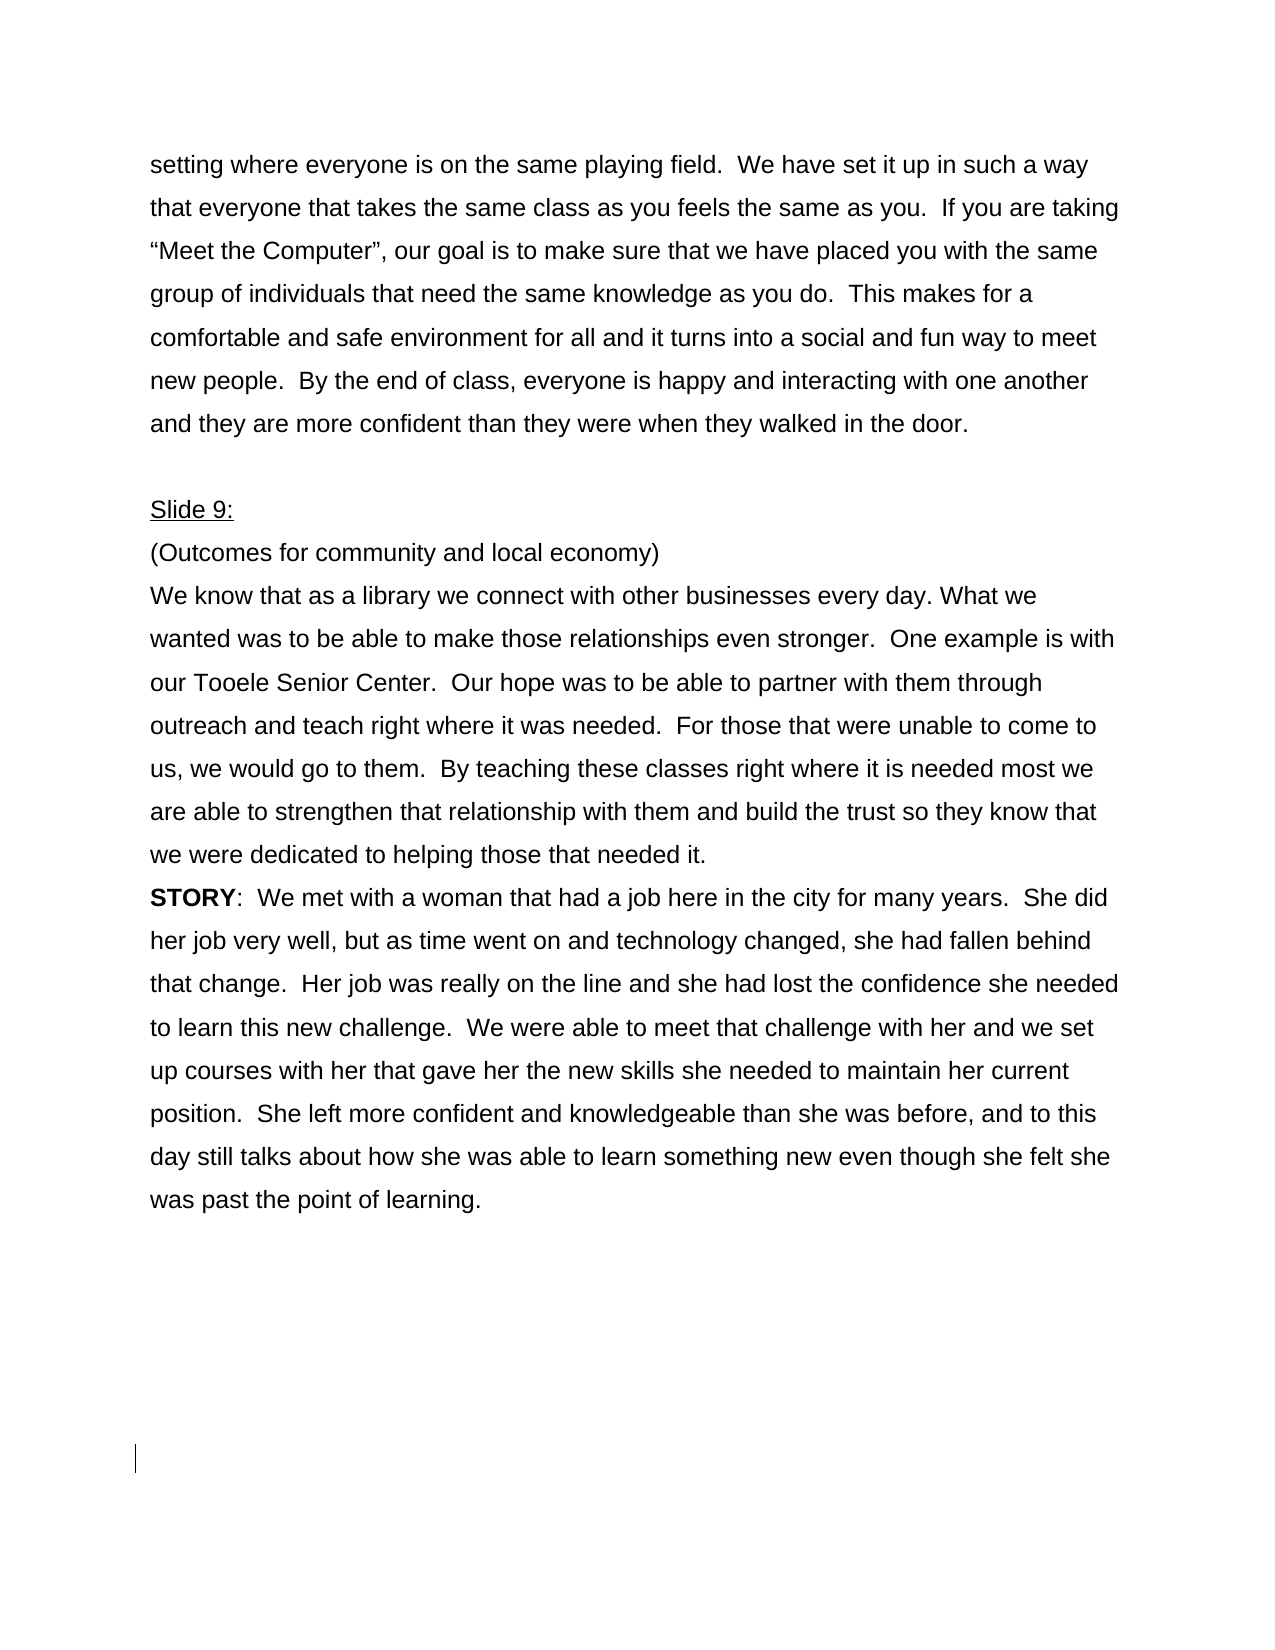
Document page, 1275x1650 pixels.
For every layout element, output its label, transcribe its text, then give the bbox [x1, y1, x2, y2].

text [150, 150, 1125, 437]
text We know that as a library we connect with other businesses every day. What we wanted was to be able to make those relationships even stronger. One example is with our Tooele Senior Center. Our hope was to be able to partner with them through outreach and teach right where it was needed. For those that were unable to come to us, we would go to them. By teaching these classes right where it is needed most we are able to strengthen that relationship with them and build the trust so they know that we were dedicated to helping those that needed it. [150, 581, 1125, 869]
text (Outcomes for community and local economy) [150, 538, 1125, 567]
text Slide 9: [150, 495, 1125, 524]
text STORY: We met with a woman that had a job here in the city for many years. She did her job very well, but as time went on and technology changed, she had fallen behind that change. Her job was really on the line and she had lost the confidence she needed to learn this new challenge. We were able to meet that challenge with her and we set up courses with her that gave her the new skills she needed to maintain her current position. She left more confident and knowledgeable than she was before, and to this day still talks about how she was able to learn something new even though she felt she was past the point of learning. [150, 883, 1125, 1214]
